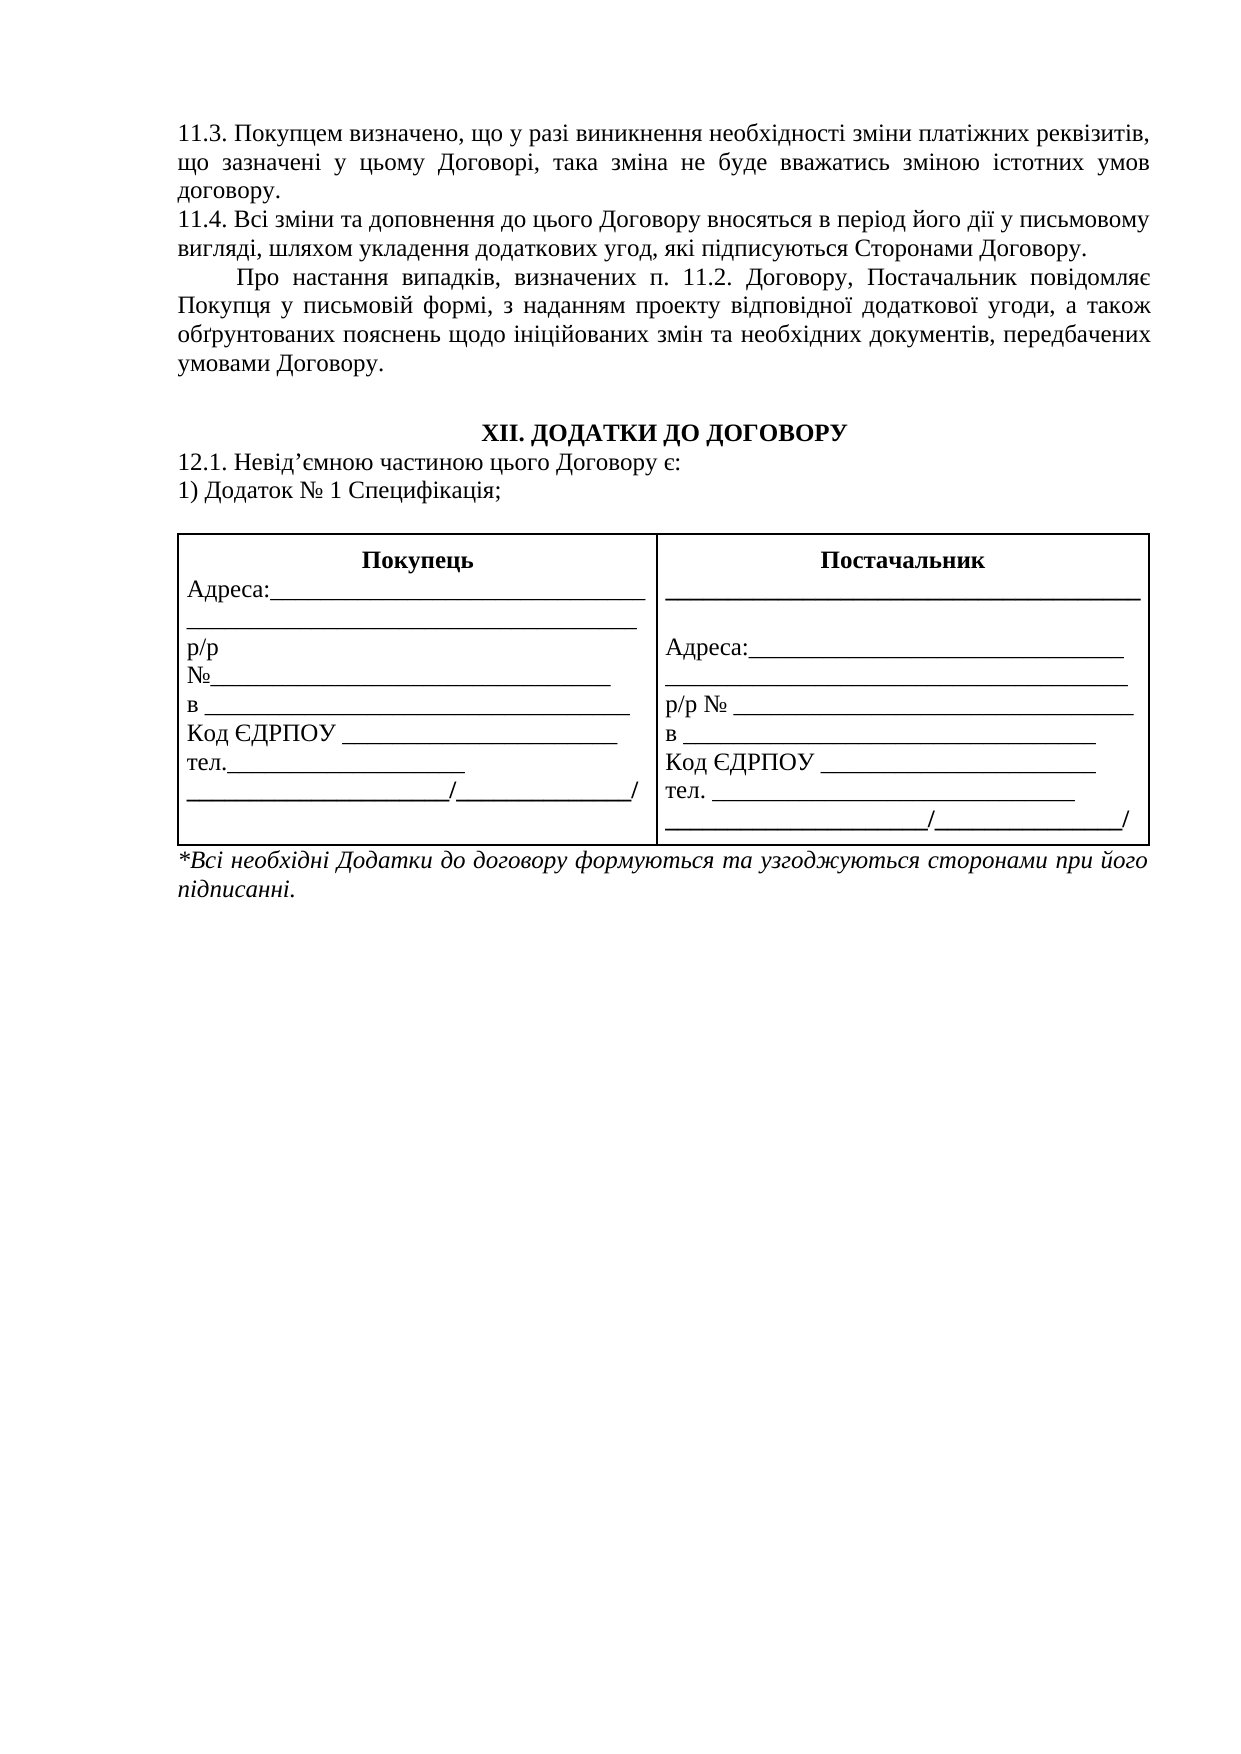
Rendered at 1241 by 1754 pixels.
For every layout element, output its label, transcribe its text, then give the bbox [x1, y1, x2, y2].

table_header Покупець Адреса:______________________________ ____________________________________ р/р №________________________________ в __________________________________ Код ЄДРПОУ ______________________ тел.___________________ _____________________/______________/ [179, 535, 656, 843]
text ХІІ. ДОДАТКИ ДО ДОГОВОРУ [177, 418, 1152, 447]
text Про настання випадків, визначених п. 11.2. Договору, Постачальник повідомляє Покупця у письмовій формі, з наданням проекту відповідної додаткової угоди, а також обґрунтованих пояснень щодо ініційованих змін та необхідних документів, передбачених умовами Договору. [177, 262, 1152, 377]
text 11.4. Всі зміни та доповнення до цього Договору вносяться в період його дії у письмовому вигляді, шляхом укладення додаткових угод, які підписуються Сторонами Договору. [177, 204, 1152, 262]
table_header Постачальник ______________________________________ Адреса:______________________________ _____________________________________ р/р № ________________________________ в _________________________________ Код ЄДРПОУ ______________________ тел. _____________________________ _____________________/_______________/ [658, 535, 1148, 843]
text 12.1. Невід’ємною частиною цього Договору є: [177, 447, 1152, 476]
text 1) Додаток № 1 Специфікація; [177, 476, 1152, 504]
text *Всі необхідні Додатки до договору формуються та узгоджуються сторонами при його підписанні. [177, 846, 1152, 903]
text 11.3. Покупцем визначено, що у разі виникнення необхідності зміни платіжних реквізитів, що зазначені у цьому Договорі, така зміна не буде вважатись зміною істотних умов договору. [177, 118, 1152, 204]
